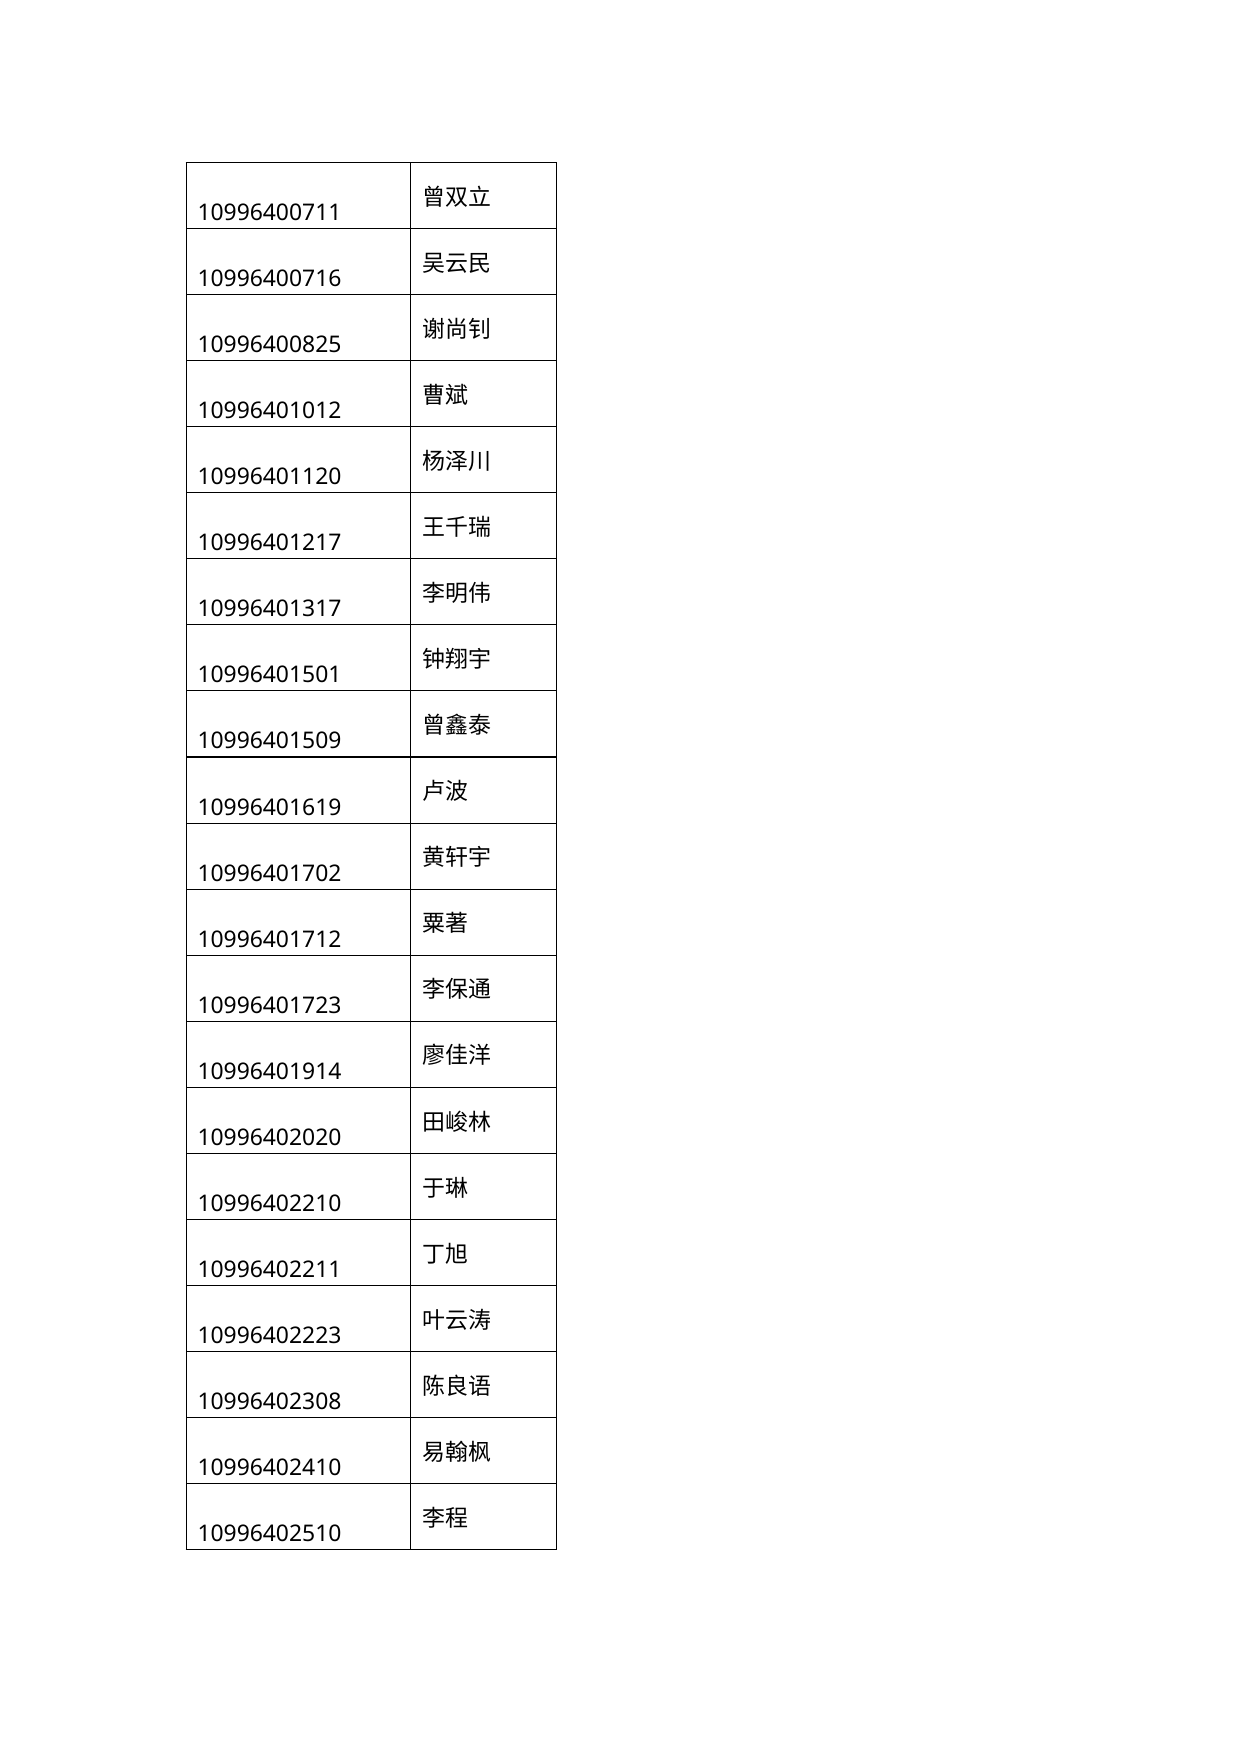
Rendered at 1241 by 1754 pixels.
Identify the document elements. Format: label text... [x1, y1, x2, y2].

table_cell 曹斌 [411, 361, 556, 426]
table_cell 李保通 [411, 956, 556, 1021]
table_cell 10996400711 [187, 163, 410, 228]
table_cell 10996401914 [187, 1022, 410, 1087]
table_cell 10996401120 [187, 427, 410, 492]
table_cell 李程 [411, 1484, 556, 1549]
table_cell 10996400825 [187, 295, 410, 360]
table_cell 10996401217 [187, 493, 410, 558]
table_cell 10996402223 [187, 1286, 410, 1351]
table_cell 10996401501 [187, 625, 410, 690]
table_cell 粟著 [411, 890, 556, 954]
table_cell 叶云涛 [411, 1286, 556, 1351]
table_cell 10996402210 [187, 1154, 410, 1219]
table_cell 卢波 [411, 758, 556, 822]
table_cell 廖佳洋 [411, 1022, 556, 1087]
table_cell 易翰枫 [411, 1418, 556, 1483]
table_cell 曾鑫泰 [411, 691, 556, 756]
table_cell 黄轩宇 [411, 824, 556, 888]
table_cell 10996402510 [187, 1484, 410, 1549]
table_cell 钟翔宇 [411, 625, 556, 690]
table_cell 田峻林 [411, 1088, 556, 1153]
table_cell 杨泽川 [411, 427, 556, 492]
table_cell 10996401509 [187, 691, 410, 756]
table_cell 10996401317 [187, 559, 410, 624]
table_cell 吴云民 [411, 229, 556, 294]
table_cell 10996402211 [187, 1220, 410, 1285]
table_cell 10996401723 [187, 956, 410, 1021]
table_cell 10996402410 [187, 1418, 410, 1483]
table_cell 10996401702 [187, 824, 410, 888]
table_cell 10996401619 [187, 758, 410, 822]
table_cell 王千瑞 [411, 493, 556, 558]
table_cell 于琳 [411, 1154, 556, 1219]
table_cell 谢尚钊 [411, 295, 556, 360]
table_cell 10996401012 [187, 361, 410, 426]
table_cell 李明伟 [411, 559, 556, 624]
table_cell 陈良语 [411, 1352, 556, 1417]
table_cell 丁旭 [411, 1220, 556, 1285]
table_cell 曾双立 [411, 163, 556, 228]
table_cell 10996402020 [187, 1088, 410, 1153]
table_cell 10996402308 [187, 1352, 410, 1417]
table_cell 10996400716 [187, 229, 410, 294]
table_cell 10996401712 [187, 890, 410, 954]
